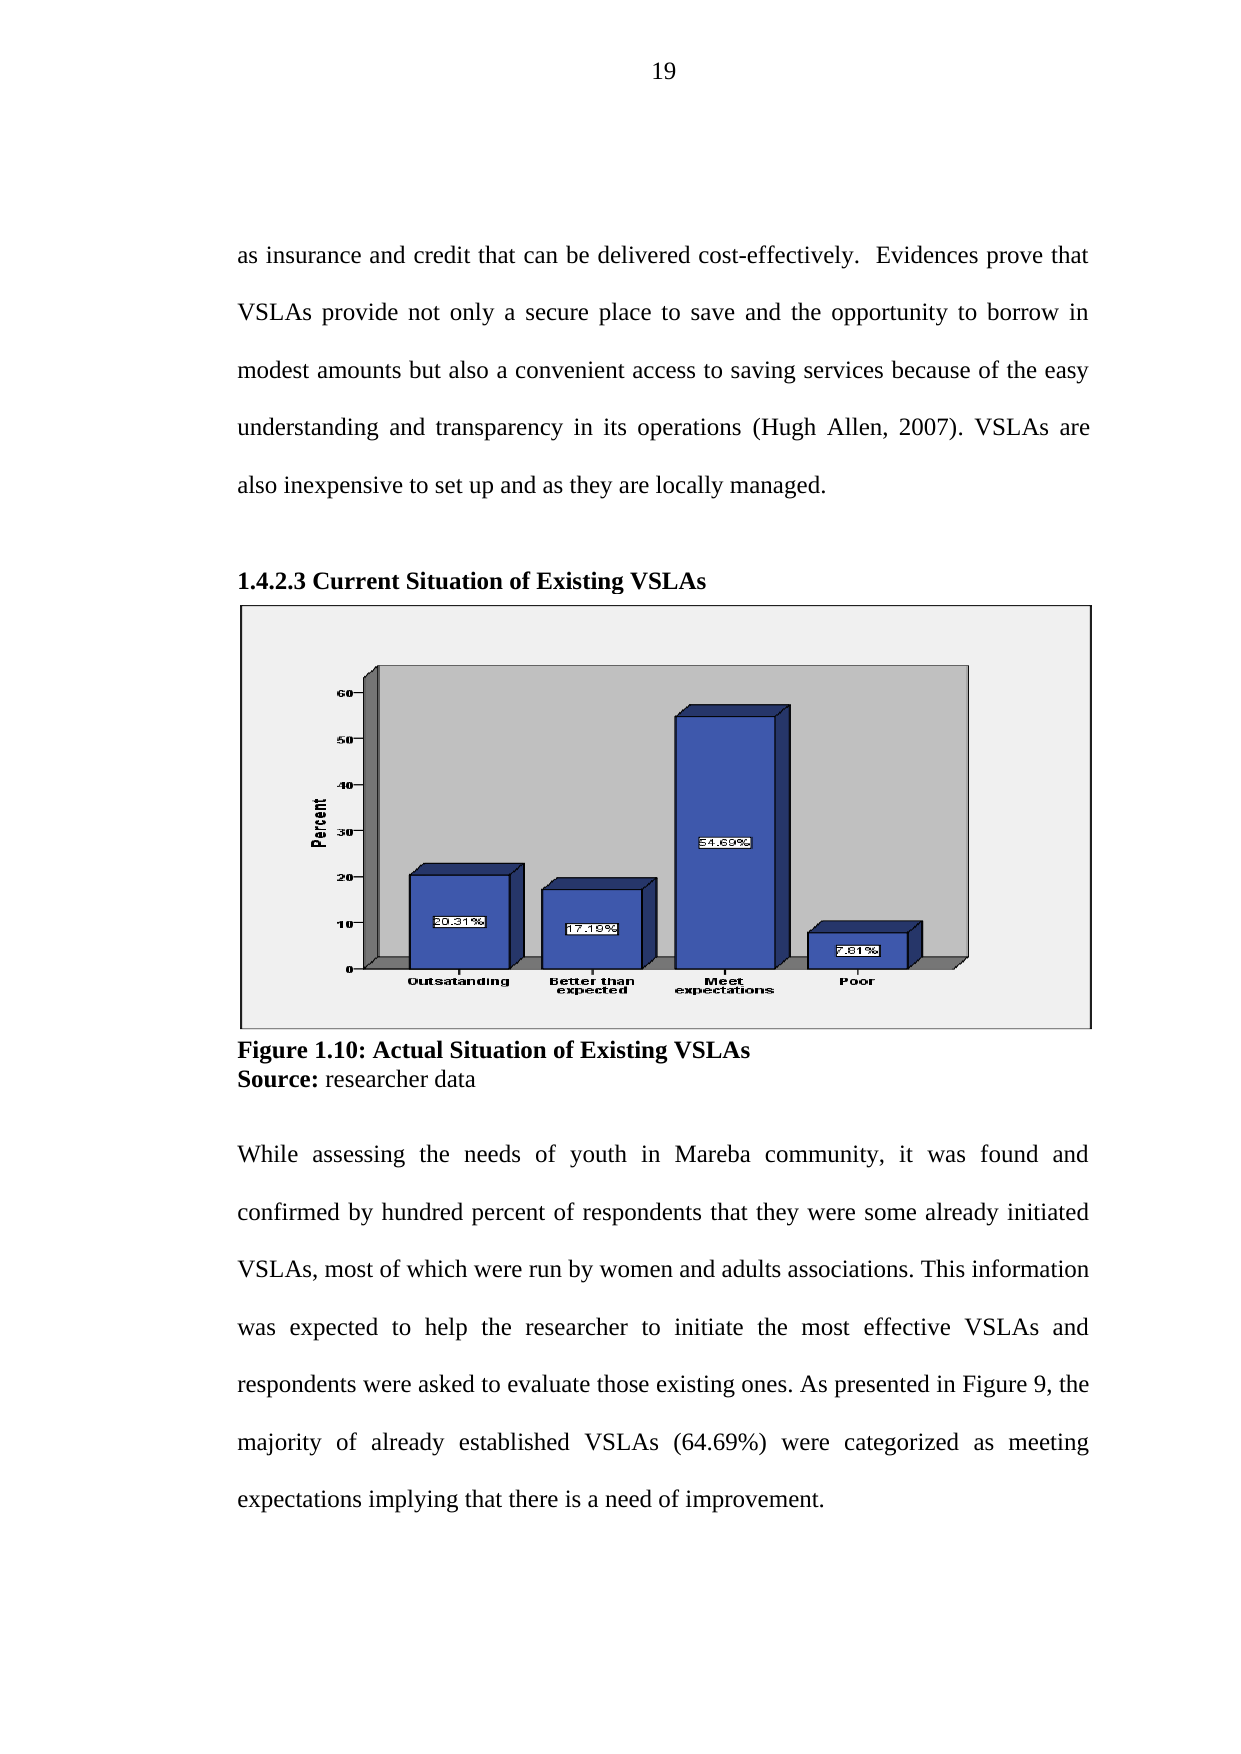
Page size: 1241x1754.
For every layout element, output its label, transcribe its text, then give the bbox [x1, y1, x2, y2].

text Source: researcher data [237, 1064, 1090, 1093]
picture [224, 594, 1109, 1036]
text While assessing the needs of youth in Mareba community, it was found and confirmed by hundred percent of respondents that they were some already initiated VSLAs, most of which were run by women and adults associations. This information was expected to help the researcher to initiate the most effective VSLAs and respondents were asked to evaluate those existing ones. As presented in Figure 9, the majority of already established VSLAs (64.69%) were categorized as meeting expectations implying that there is a need of improvement. [237, 1139, 1090, 1513]
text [237, 240, 1090, 499]
subtitle 1.4.2.3 Current Situation of Existing VSLAs [237, 566, 1090, 594]
